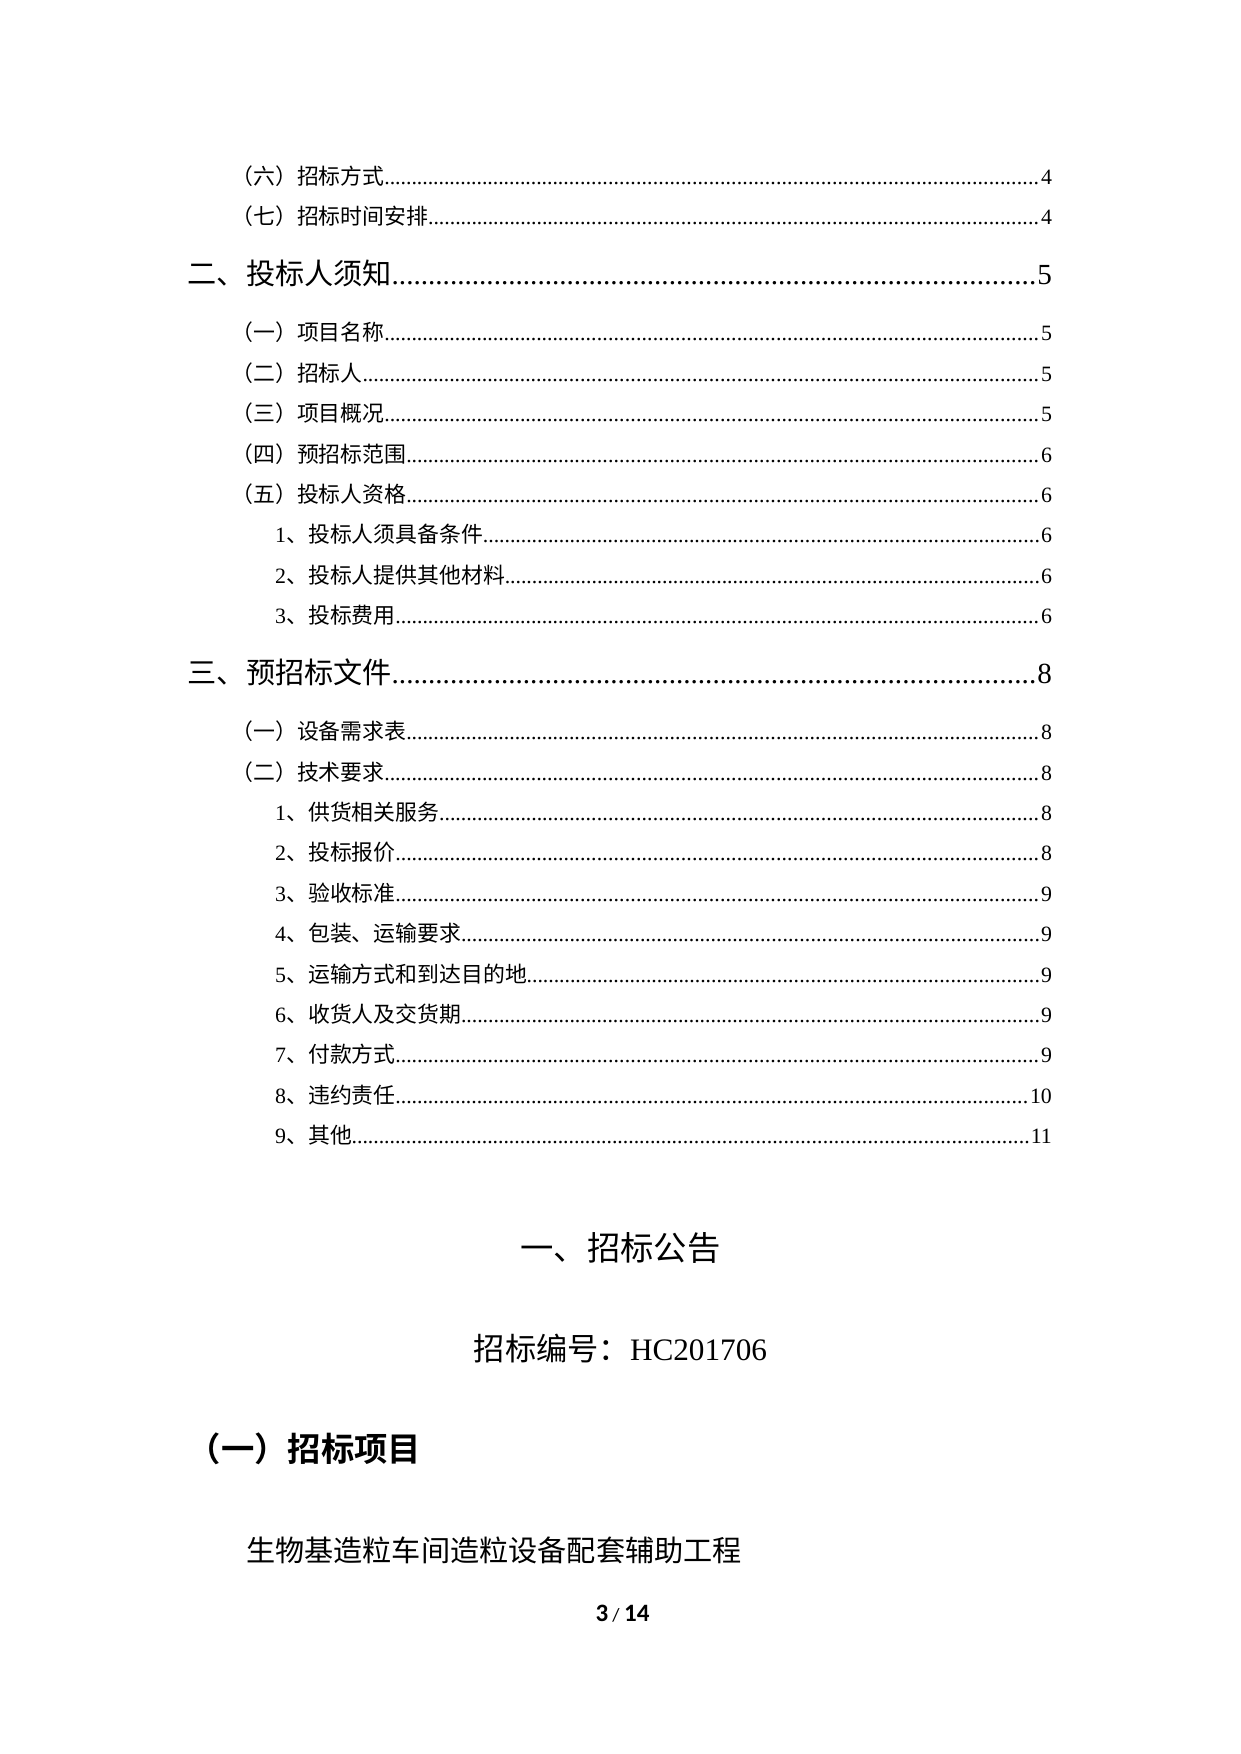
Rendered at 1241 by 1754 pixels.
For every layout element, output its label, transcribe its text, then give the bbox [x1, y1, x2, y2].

text 4、包装、运输要求 9 [275, 916, 1053, 948]
text 9、其他 11 [275, 1118, 1053, 1150]
text 1、投标人须具备条件 6 [275, 517, 1053, 549]
text 二、投标人须知 5 [187, 239, 1053, 304]
subtitle （一）招标项目 [187, 1414, 1053, 1479]
text （七）招标时间安排 4 [231, 199, 1053, 231]
text 8、违约责任 10 [275, 1077, 1053, 1110]
text （四）预招标范围 6 [231, 436, 1053, 469]
text 3、投标费用 6 [275, 598, 1053, 630]
text 2、投标报价 8 [275, 835, 1053, 867]
text （三）项目概况 5 [231, 396, 1053, 428]
text 三、预招标文件 8 [187, 638, 1053, 703]
text 7、付款方式 9 [275, 1037, 1053, 1069]
text 生物基造粒车间造粒设备配套辅助工程 [187, 1516, 1053, 1581]
text （二）招标人 5 [231, 355, 1053, 388]
text 招标编号：HC201706 [187, 1314, 1053, 1379]
text （二）技术要求 8 [231, 754, 1053, 787]
text 5、运输方式和到达目的地 9 [275, 956, 1053, 989]
text 3、验收标准 9 [275, 875, 1053, 908]
text 6、收货人及交货期 9 [275, 997, 1053, 1029]
subtitle 一、招标公告 [187, 1213, 1053, 1278]
text （六）招标方式 4 [231, 158, 1053, 191]
text （一）项目名称 5 [231, 315, 1053, 347]
text （一）设备需求表 8 [231, 714, 1053, 746]
text 1、供货相关服务 8 [275, 794, 1053, 827]
text 2、投标人提供其他材料 6 [275, 557, 1053, 590]
text （五）投标人资格 6 [231, 477, 1053, 509]
